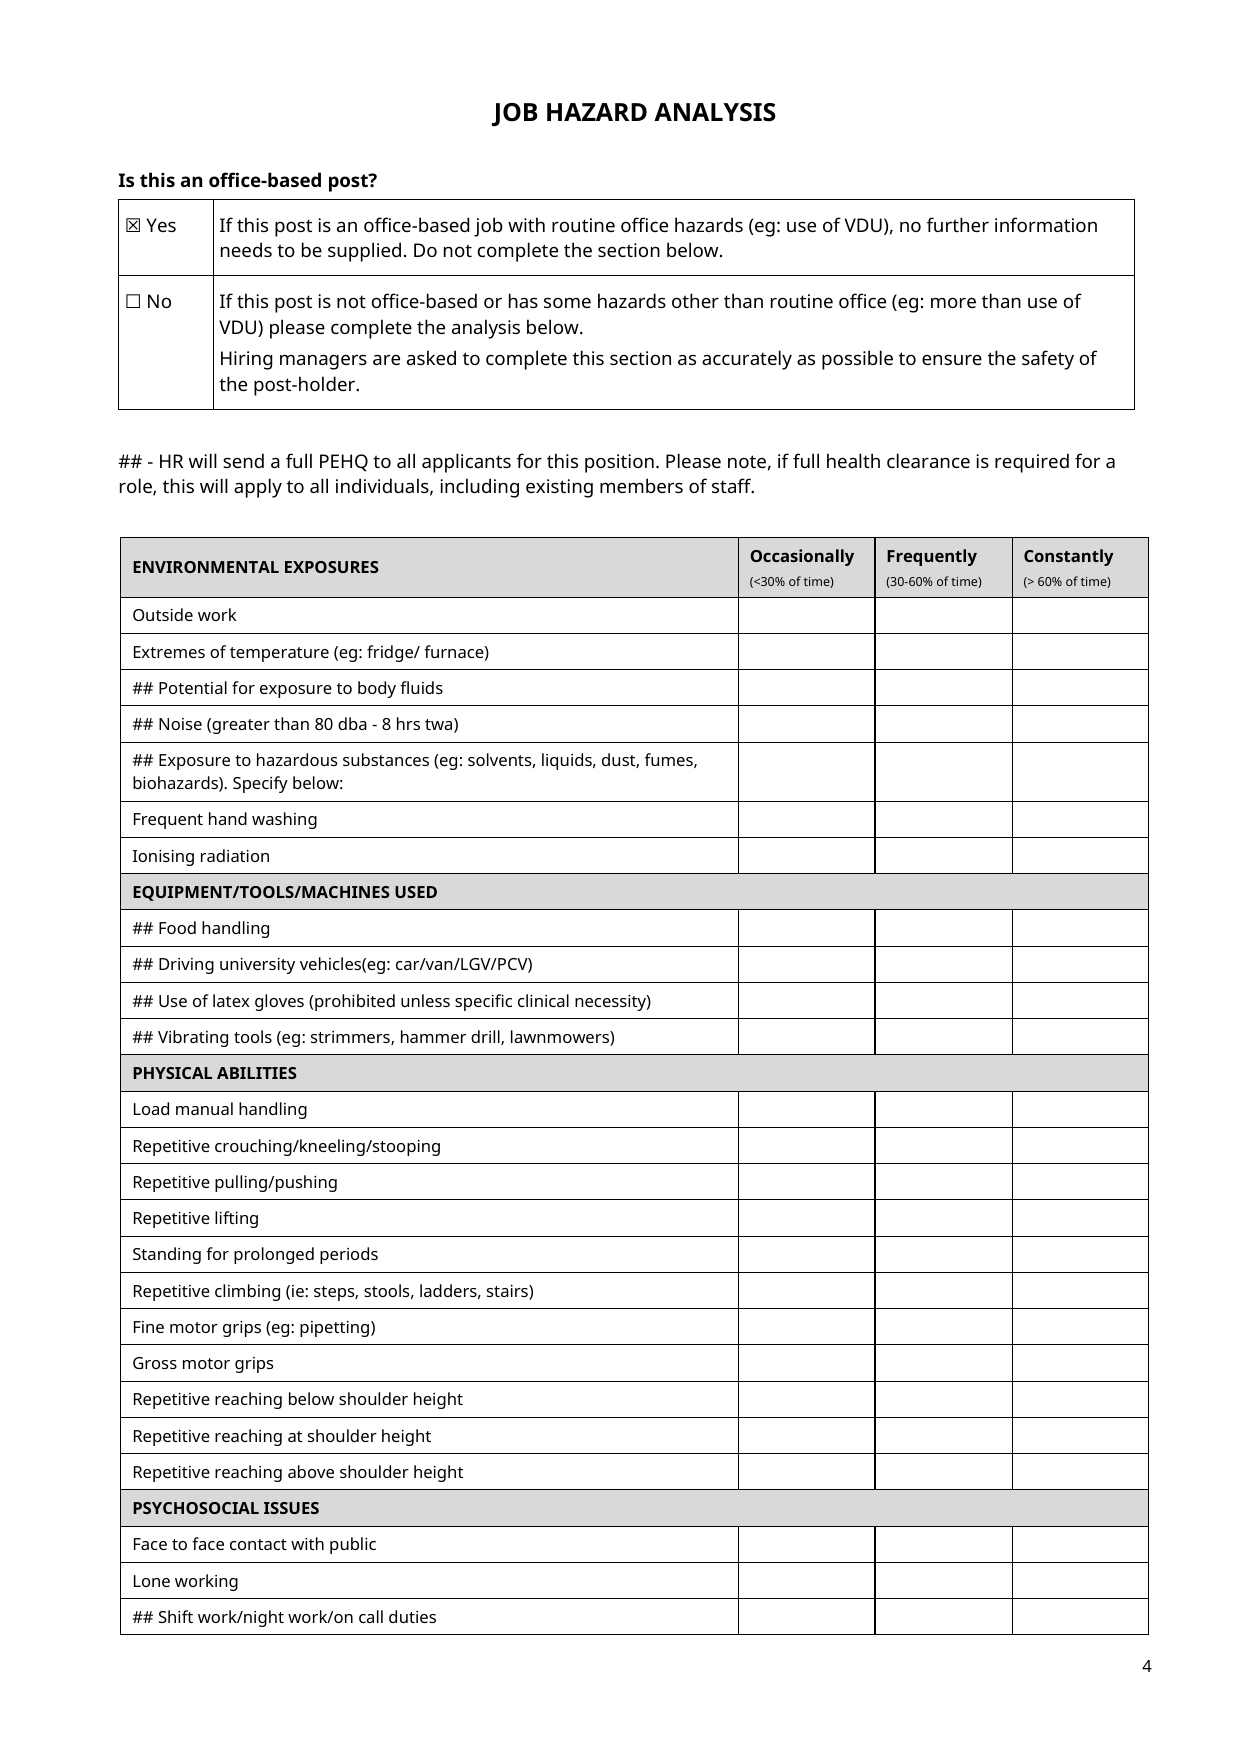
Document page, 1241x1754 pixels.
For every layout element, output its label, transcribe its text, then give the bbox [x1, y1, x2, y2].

table_cell [739, 1382, 874, 1417]
table_cell [876, 1599, 1012, 1634]
text Is this an office-based post? [118, 167, 1152, 192]
table_cell [739, 1273, 874, 1308]
table_cell [876, 1019, 1012, 1054]
table_cell [1013, 1418, 1148, 1453]
table_cell [876, 1418, 1012, 1453]
table_cell [739, 1527, 874, 1562]
table_cell [739, 1019, 874, 1054]
table_cell [1013, 1527, 1148, 1562]
table_cell Repetitive pulling/pushing [121, 1164, 738, 1199]
table_cell [1013, 670, 1148, 705]
table_cell Repetitive crouching/kneeling/stooping [121, 1128, 738, 1163]
table_cell [739, 706, 874, 742]
table_cell [1013, 1200, 1148, 1236]
table_cell [876, 910, 1012, 946]
table_cell [739, 634, 874, 669]
table_cell [739, 598, 874, 633]
table_cell [1013, 1164, 1148, 1199]
text JOB HAZARD ANALYSIS [118, 95, 1152, 129]
table_cell [876, 1200, 1012, 1236]
table_cell [1013, 983, 1148, 1018]
table_cell Repetitive reaching below shoulder height [121, 1382, 738, 1417]
table_cell [1013, 634, 1148, 669]
table_cell [876, 1309, 1012, 1344]
table_cell [739, 743, 874, 801]
table_cell [739, 1345, 874, 1381]
table_cell [739, 910, 874, 946]
table_cell [876, 743, 1012, 801]
table_cell ## Food handling [121, 910, 738, 946]
table_cell [739, 1309, 874, 1344]
table_cell ## Potential for exposure to body fluids [121, 670, 738, 705]
table_cell PSYCHOSOCIAL ISSUES [121, 1490, 1148, 1526]
table_cell [1013, 706, 1148, 742]
table_cell Repetitive reaching at shoulder height [121, 1418, 738, 1453]
table_cell [876, 1164, 1012, 1199]
table_cell [739, 1200, 874, 1236]
table_cell Frequent hand washing [121, 802, 738, 837]
table_cell [1013, 1309, 1148, 1344]
table_header If this post is an office-based job with routine office hazards (eg: use of VDU), no further information needs to be supplied. Do not complete the section below. [214, 200, 1134, 275]
table_cell [739, 1128, 874, 1163]
table_cell [1013, 1563, 1148, 1598]
table_cell Face to face contact with public [121, 1527, 738, 1562]
table_cell [876, 1454, 1012, 1489]
table_cell [876, 947, 1012, 982]
table_cell ## Exposure to hazardous substances (eg: solvents, liquids, dust, fumes, biohazards). Specify below: [121, 743, 738, 801]
table_cell ## Use of latex gloves (prohibited unless specific clinical necessity) [121, 983, 738, 1018]
table_cell [876, 634, 1012, 669]
table_cell [1013, 1019, 1148, 1054]
table_cell [1013, 598, 1148, 633]
table_cell [739, 1418, 874, 1453]
table_cell [1013, 1382, 1148, 1417]
table_header Frequently (30-60% of time) [876, 538, 1012, 597]
table_cell [876, 983, 1012, 1018]
table_cell [1013, 910, 1148, 946]
table_cell [1013, 1599, 1148, 1634]
table_cell Repetitive reaching above shoulder height [121, 1454, 738, 1489]
table_cell [739, 1237, 874, 1272]
table_cell [1013, 1273, 1148, 1308]
table_cell Repetitive lifting [121, 1200, 738, 1236]
table_cell [876, 1382, 1012, 1417]
table_cell [739, 802, 874, 837]
table_cell [1013, 1128, 1148, 1163]
table_cell ## Driving university vehicles(eg: car/van/LGV/PCV) [121, 947, 738, 982]
table_cell Ionising radiation [121, 838, 738, 873]
table_cell [1013, 1454, 1148, 1489]
table_cell [876, 670, 1012, 705]
table_cell Extremes of temperature (eg: fridge/ furnace) [121, 634, 738, 669]
table_cell [876, 706, 1012, 742]
table_cell [1013, 743, 1148, 801]
table_cell [739, 1563, 874, 1598]
table_header Occasionally (<30% of time) [739, 538, 874, 597]
table_cell Lone working [121, 1563, 738, 1598]
table_cell Fine motor grips (eg: pipetting) [121, 1309, 738, 1344]
table_header Constantly (> 60% of time) [1013, 538, 1148, 597]
table_cell ## Noise (greater than 80 dba - 8 hrs twa) [121, 706, 738, 742]
text ## - HR will send a full PEHQ to all applicants for this position. Please note, if full health clearance is required for a role, this will apply to all individuals, including existing members of staff. [118, 448, 1152, 499]
table_cell ## Vibrating tools (eg: strimmers, hammer drill, lawnmowers) [121, 1019, 738, 1054]
table_cell Outside work [121, 598, 738, 633]
table_cell Repetitive climbing (ie: steps, stools, ladders, stairs) [121, 1273, 738, 1308]
table_cell [739, 1164, 874, 1199]
table_cell [876, 1273, 1012, 1308]
table_cell [876, 1092, 1012, 1127]
table_cell [876, 1237, 1012, 1272]
table_cell Standing for prolonged periods [121, 1237, 738, 1272]
table_cell ## Shift work/night work/on call duties [121, 1599, 738, 1634]
table_cell No [119, 276, 213, 409]
table_cell [1013, 838, 1148, 873]
table_cell [739, 947, 874, 982]
table_cell [876, 838, 1012, 873]
table_cell [739, 838, 874, 873]
table_header Yes [119, 200, 213, 275]
table_cell PHYSICAL ABILITIES [121, 1055, 1148, 1091]
table_cell [1013, 1092, 1148, 1127]
table_cell [1013, 947, 1148, 982]
table_cell [876, 1563, 1012, 1598]
table_cell If this post is not office-based or has some hazards other than routine office (eg: more than use of VDU) please complete the analysis below. Hiring managers are asked to complete this section as accurately as possible to ensure the safety of the post-holder. [214, 276, 1134, 409]
table_cell [1013, 1345, 1148, 1381]
table_cell Gross motor grips [121, 1345, 738, 1381]
table_cell [1013, 802, 1148, 837]
table_cell [739, 983, 874, 1018]
table_cell [739, 1599, 874, 1634]
table_cell [876, 802, 1012, 837]
table_cell [876, 598, 1012, 633]
table_cell [739, 670, 874, 705]
table_cell [739, 1092, 874, 1127]
table_cell Load manual handling [121, 1092, 738, 1127]
table_cell [876, 1345, 1012, 1381]
table_cell [876, 1128, 1012, 1163]
table_header ENVIRONMENTAL EXPOSURES [121, 538, 738, 597]
table_cell EQUIPMENT/TOOLS/MACHINES USED [121, 874, 1148, 909]
table_cell [739, 1454, 874, 1489]
table_cell [1013, 1237, 1148, 1272]
table_cell [876, 1527, 1012, 1562]
